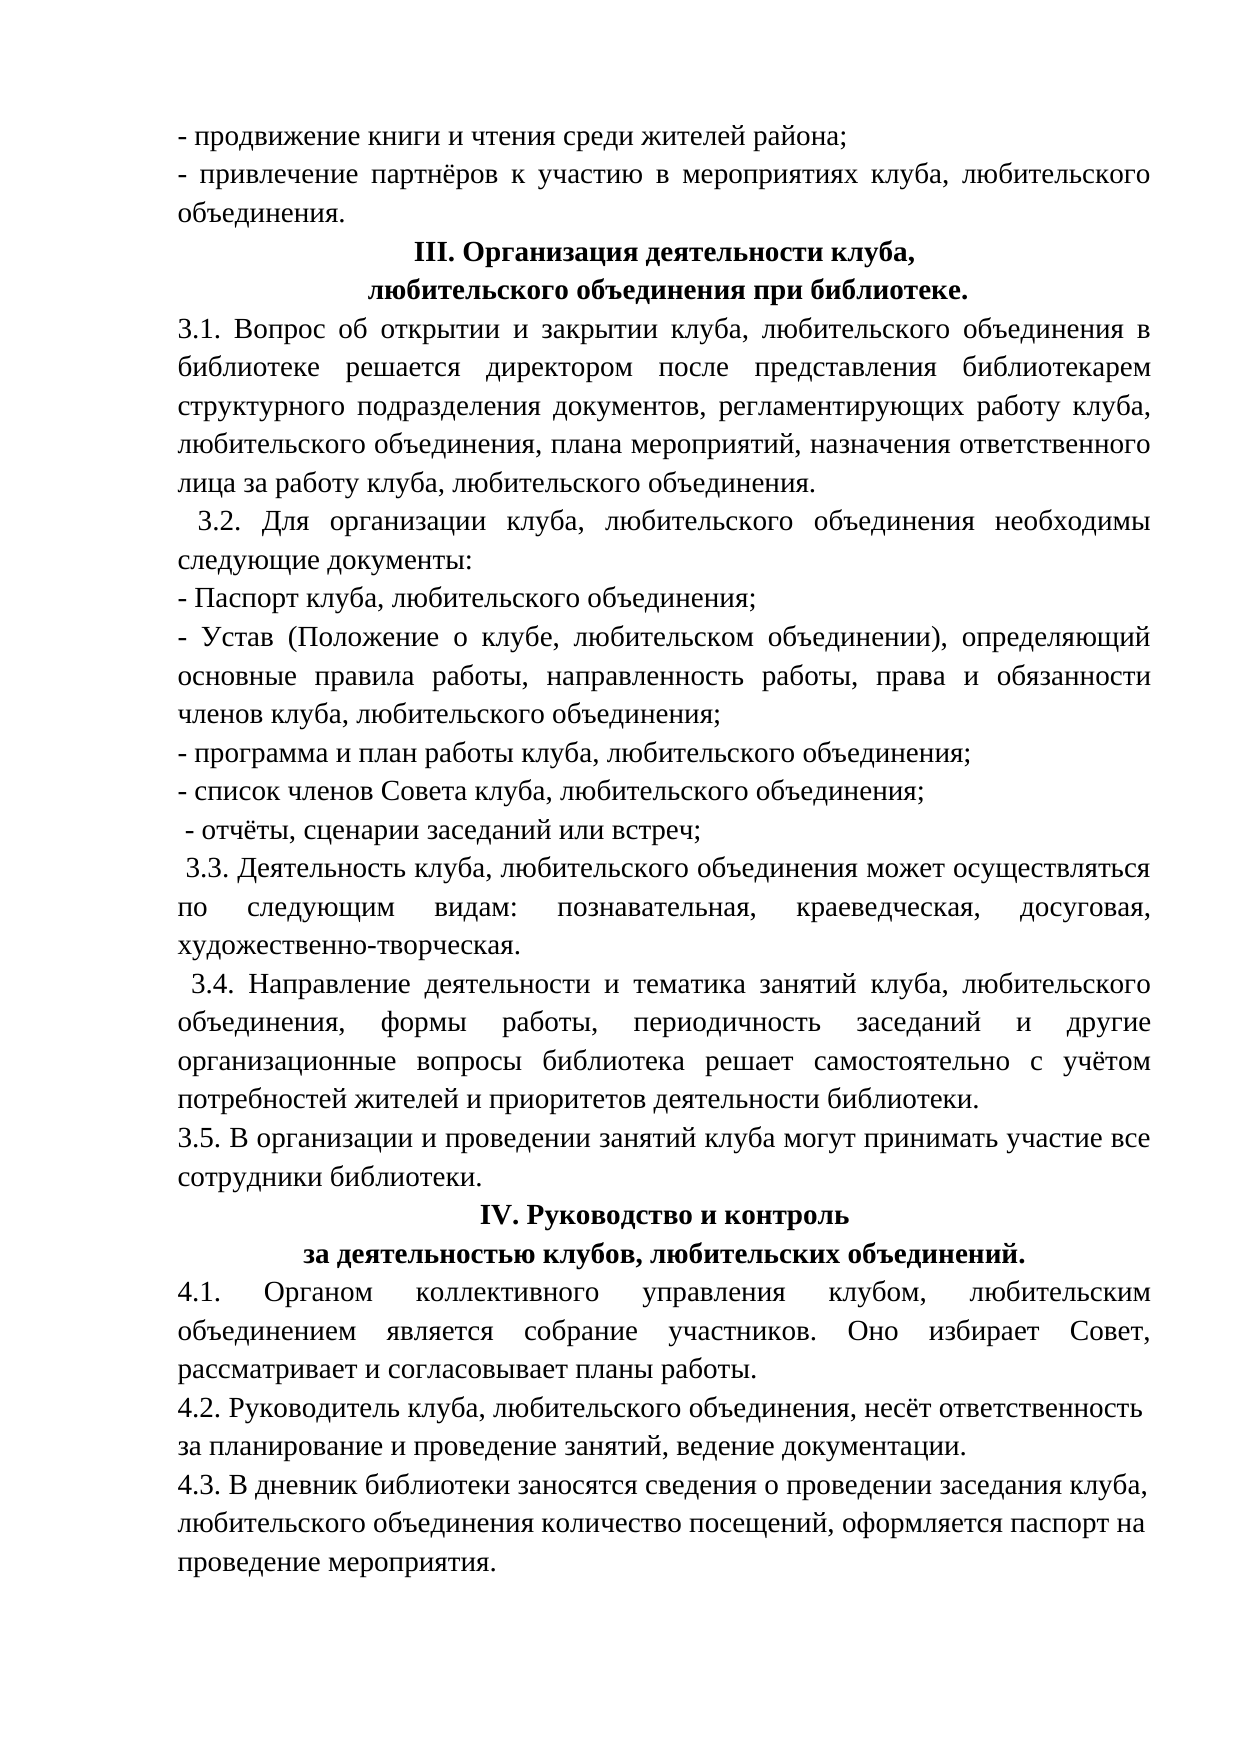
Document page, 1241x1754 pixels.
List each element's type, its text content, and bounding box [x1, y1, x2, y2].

text 3.1. Вопрос об открытии и закрытии клуба, любительского объединения в библиотеке решается директором после представления библиотекарем структурного подразделения документов, регламентирующих работу клуба, любительского объединения, плана мероприятий, назначения ответственного лица за работу клуба, любительского объединения. [177, 311, 1152, 498]
text 3.3. Деятельность клуба, любительского объединения может осуществляться по следующим видам: познавательная, краеведческая, досуговая, художественно-творческая. [177, 850, 1152, 961]
text - продвижение книги и чтения среди жителей района; [177, 118, 1152, 152]
text - отчёты, сценарии заседаний или встреч; [177, 812, 1152, 845]
text 3.4. Направление деятельности и тематика занятий клуба, любительского объединения, формы работы, периодичность заседаний и другие организационные вопросы библиотека решает самостоятельно с учётом потребностей жителей и приоритетов деятельности библиотеки. [177, 966, 1152, 1115]
text 4.2. Руководитель клуба, любительского объединения, несёт ответственность за планирование и проведение занятий, ведение документации. [177, 1390, 1152, 1462]
text III. Организация деятельности клуба, [177, 234, 1152, 267]
text - привлечение партнёров к участию в мероприятиях клуба, любительского объединения. [177, 157, 1152, 229]
text - Паспорт клуба, любительского объединения; [177, 581, 1152, 614]
text за деятельностью клубов, любительских объединений. [177, 1236, 1152, 1269]
text 4.1. Органом коллективного управления клубом, любительским объединением является собрание участников. Оно избирает Совет, рассматривает и согласовывает планы работы. [177, 1274, 1152, 1385]
text 4.3. В дневник библиотеки заносятся сведения о проведении заседания клуба, любительского объединения количество посещений, оформляется паспорт на проведение мероприятия. [177, 1467, 1152, 1578]
text - Устав (Положение о клубе, любительском объединении), определяющий основные правила работы, направленность работы, права и обязанности членов клуба, любительского объединения; [177, 619, 1152, 730]
text 3.5. В организации и проведении занятий клуба могут принимать участие все сотрудники библиотеки. [177, 1120, 1152, 1192]
text IV. Руководство и контроль [177, 1197, 1152, 1231]
text - программа и план работы клуба, любительского объединения; [177, 735, 1152, 768]
text любительского объединения при библиотеке. [177, 272, 1152, 306]
text 3.2. Для организации клуба, любительского объединения необходимы следующие документы: [177, 503, 1152, 576]
text - список членов Совета клуба, любительского объединения; [177, 773, 1152, 807]
